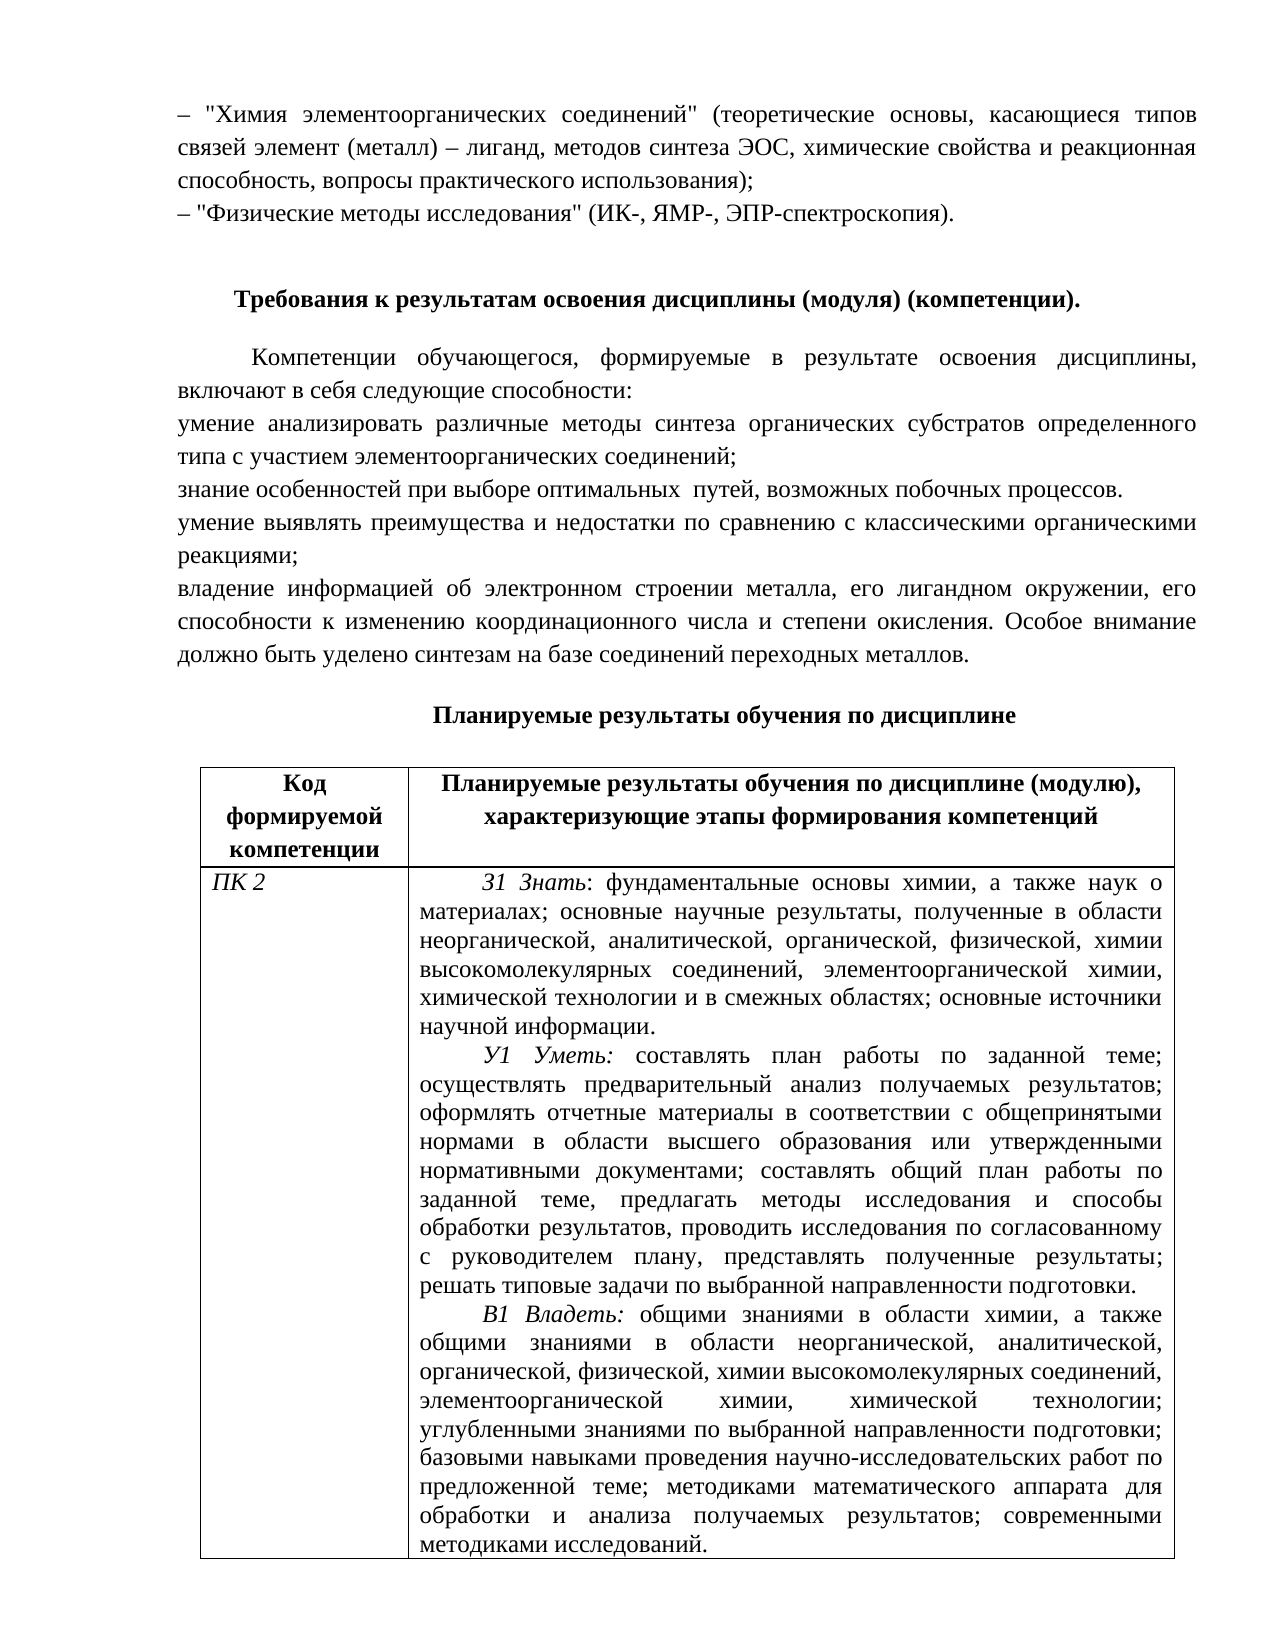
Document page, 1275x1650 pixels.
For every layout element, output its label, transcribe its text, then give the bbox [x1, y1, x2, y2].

text – "Химия элементоорганических соединений" (теоретические основы, касающиеся типов связей элемент (металл) – лиганд, методов синтеза ЭОС, химические свойства и реакционная способность, вопросы практического использования); [177, 99, 1198, 194]
table_cell ПК 2 [201, 868, 408, 1557]
table_cell З1 Знать: фундаментальные основы химии, а также наук о материалах; основные научные результаты, полученные в области неорганической, аналитической, органической, физической, химии высокомолекулярных соединений, элементоорганической химии, химической технологии и в смежных областях; основные источники научной информации. У1 Уметь: составлять план работы по заданной теме; осуществлять предварительный анализ получаемых результатов; оформлять отчетные материалы в соответствии с общепринятыми нормами в области высшего образования или утвержденными нормативными документами; составлять общий план работы по заданной теме, предлагать методы исследования и способы обработки результатов, проводить исследования по согласованному с руководителем плану, представлять полученные результаты; решать типовые задачи по выбранной направленности подготовки. В1 Владеть: общими знаниями в области химии, а также общими знаниями в области неорганической, аналитической, органической, физической, химии высокомолекулярных соединений, элементоорганической химии, химической технологии; углубленными знаниями по выбранной направленности подготовки; базовыми навыками проведения научно-исследовательских работ по предложенной теме; методиками математического аппарата для обработки и анализа получаемых результатов; современными методиками исследований. [409, 868, 1174, 1557]
text умение анализировать различные методы синтеза органических субстратов определенного типа с участием элементоорганических соединений; [177, 408, 1198, 469]
text владение информацией об электронном строении металла, его лигандном окружении, его способности к изменению координационного числа и степени окисления. Особое внимание должно быть уделено синтезам на базе соединений переходных металлов. [177, 573, 1198, 668]
table_header Планируемые результаты обучения по дисциплине (модулю), характеризующие этапы формирования компетенций [409, 768, 1174, 866]
text Компетенции обучающегося, формируемые в результате освоения дисциплины, включают в себя следующие способности: [177, 342, 1198, 403]
text знание особенностей при выборе оптимальных путей, возможных побочных процессов. [177, 474, 1198, 502]
text – "Физические методы исследования" (ИК-, ЯМР-, ЭПР-спектроскопия). [177, 198, 1198, 227]
text Требования к результатам освоения дисциплины (модуля) (компетенции). [177, 284, 1198, 313]
text Планируемые результаты обучения по дисциплине [177, 701, 1198, 729]
table_header Код формируемой компетенции [201, 768, 408, 866]
text умение выявлять преимущества и недостатки по сравнению с классическими органическими реакциями; [177, 507, 1198, 568]
